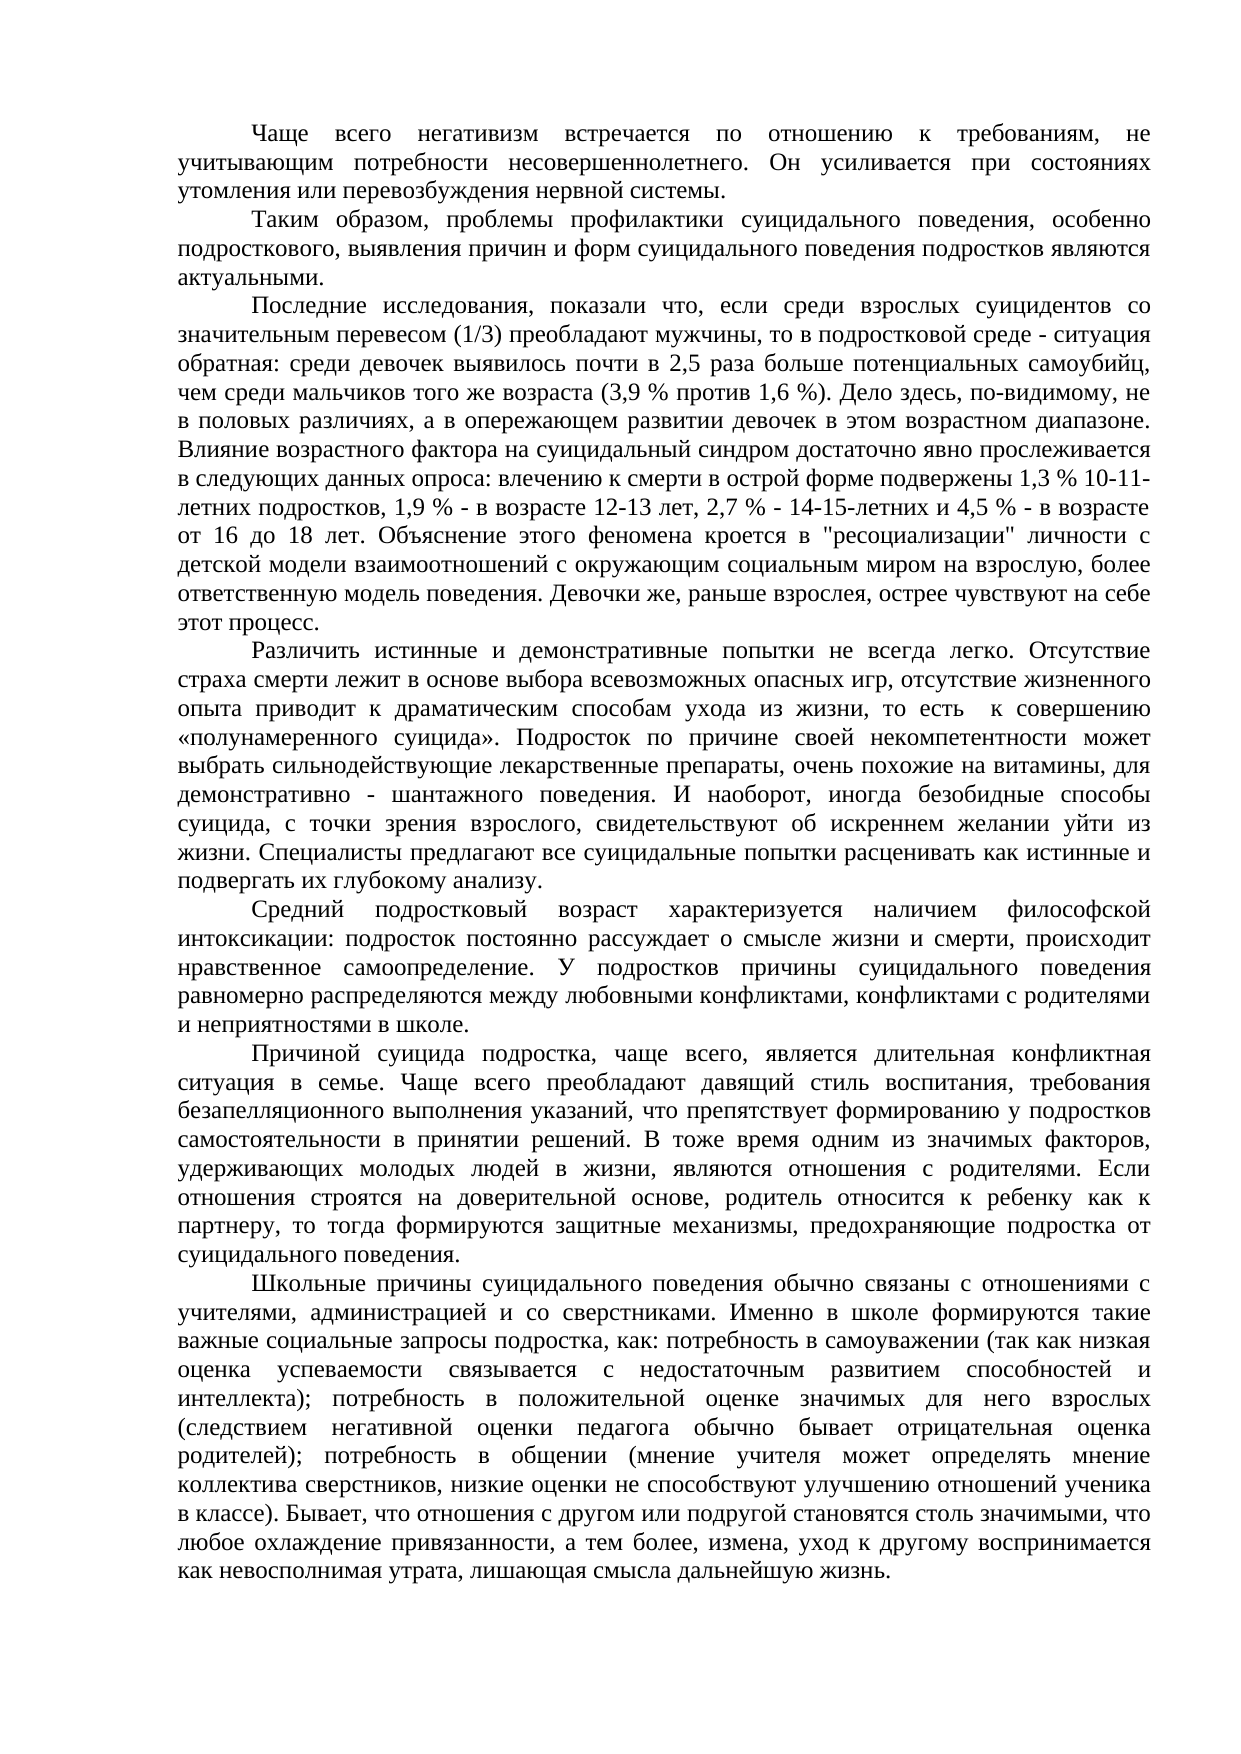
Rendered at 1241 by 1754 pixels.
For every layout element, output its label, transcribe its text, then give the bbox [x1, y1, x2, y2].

text Средний подростковый возраст характеризуется наличием философской интоксикации: подросток постоянно рассуждает о смысле жизни и смерти, происходит нравственное самоопределение. У подростков причины суицидального поведения равномерно распределяются между любовными конфликтами, конфликтами с родителями и неприятностями в школе. [177, 894, 1152, 1038]
text Школьные причины суицидального поведения обычно связаны с отношениями с учителями, администрацией и со сверстниками. Именно в школе формируются такие важные социальные запросы подростка, как: потребность в самоуважении (так как низкая оценка успеваемости связывается с недостаточным развитием способностей и интеллекта); потребность в положительной оценке значимых для него взрослых (следствием негативной оценки педагога обычно бывает отрицательная оценка родителей); потребность в общении (мнение учителя может определять мнение коллектива сверстников, низкие оценки не способствуют улучшению отношений ученика в классе). Бывает, что отношения с другом или подругой становятся столь значимыми, что любое охлаждение привязанности, а тем более, измена, уход к другому воспринимается как невосполнимая утрата, лишающая смысла дальнейшую жизнь. [177, 1268, 1152, 1584]
text Чаще всего негативизм встречается по отношению к требованиям, не учитывающим потребности несовершеннолетнего. Он усиливается при состояниях утомления или перевозбуждения нервной системы. [177, 118, 1152, 204]
text Различить истинные и демонстративные попытки не всегда легко. Отсутствие страха смерти лежит в основе выбора всевозможных опасных игр, отсутствие жизненного опыта приводит к драматическим способам ухода из жизни, то есть к совершению «полунамеренного суицида». Подросток по причине своей некомпетентности может выбрать сильнодействующие лекарственные препараты, очень похожие на витамины, для демонстративно - шантажного поведения. И наоборот, иногда безобидные способы суицида, с точки зрения взрослого, свидетельствуют об искреннем желании уйти из жизни. Специалисты предлагают все суицидальные попытки расценивать как истинные и подвергать их глубокому анализу. [177, 636, 1152, 894]
text Таким образом, проблемы профилактики суицидального поведения, особенно подросткового, выявления причин и форм суицидального поведения подростков являются актуальными. [177, 204, 1152, 291]
text Причиной суицида подростка, чаще всего, является длительная конфликтная ситуация в семье. Чаще всего преобладают давящий стиль воспитания, требования безапелляционного выполнения указаний, что препятствует формированию у подростков самостоятельности в принятии решений. В тоже время одним из значимых факторов, удерживающих молодых людей в жизни, являются отношения с родителями. Если отношения строятся на доверительной основе, родитель относится к ребенку как к партнеру, то тогда формируются защитные механизмы, предохраняющие подростка от суицидального поведения. [177, 1038, 1152, 1268]
text Последние исследования, показали что, если среди взрослых суицидентов со значительным перевесом (1/3) преобладают мужчины, то в подростковой среде - ситуация обратная: среди девочек выявилось почти в 2,5 раза больше потенциальных самоубийц, чем среди мальчиков того же возраста (3,9 % против 1,6 %). Дело здесь, по-видимому, не в половых различиях, а в опережающем развитии девочек в этом возрастном диапазоне. Влияние возрастного фактора на суицидальный синдром достаточно явно прослеживается в следующих данных опроса: влечению к смерти в острой форме подвержены 1,3 % 10-11-летних подростков, 1,9 % - в возрасте 12-13 лет, 2,7 % - 14-15-летних и 4,5 % - в возрасте от 16 до 18 лет. Объяснение этого феномена кроется в "ресоциализации" личности с детской модели взаимоотношений с окружающим социальным миром на взрослую, более ответственную модель поведения. Девочки же, раньше взрослея, острее чувствуют на себе этот процесс. [177, 291, 1152, 636]
